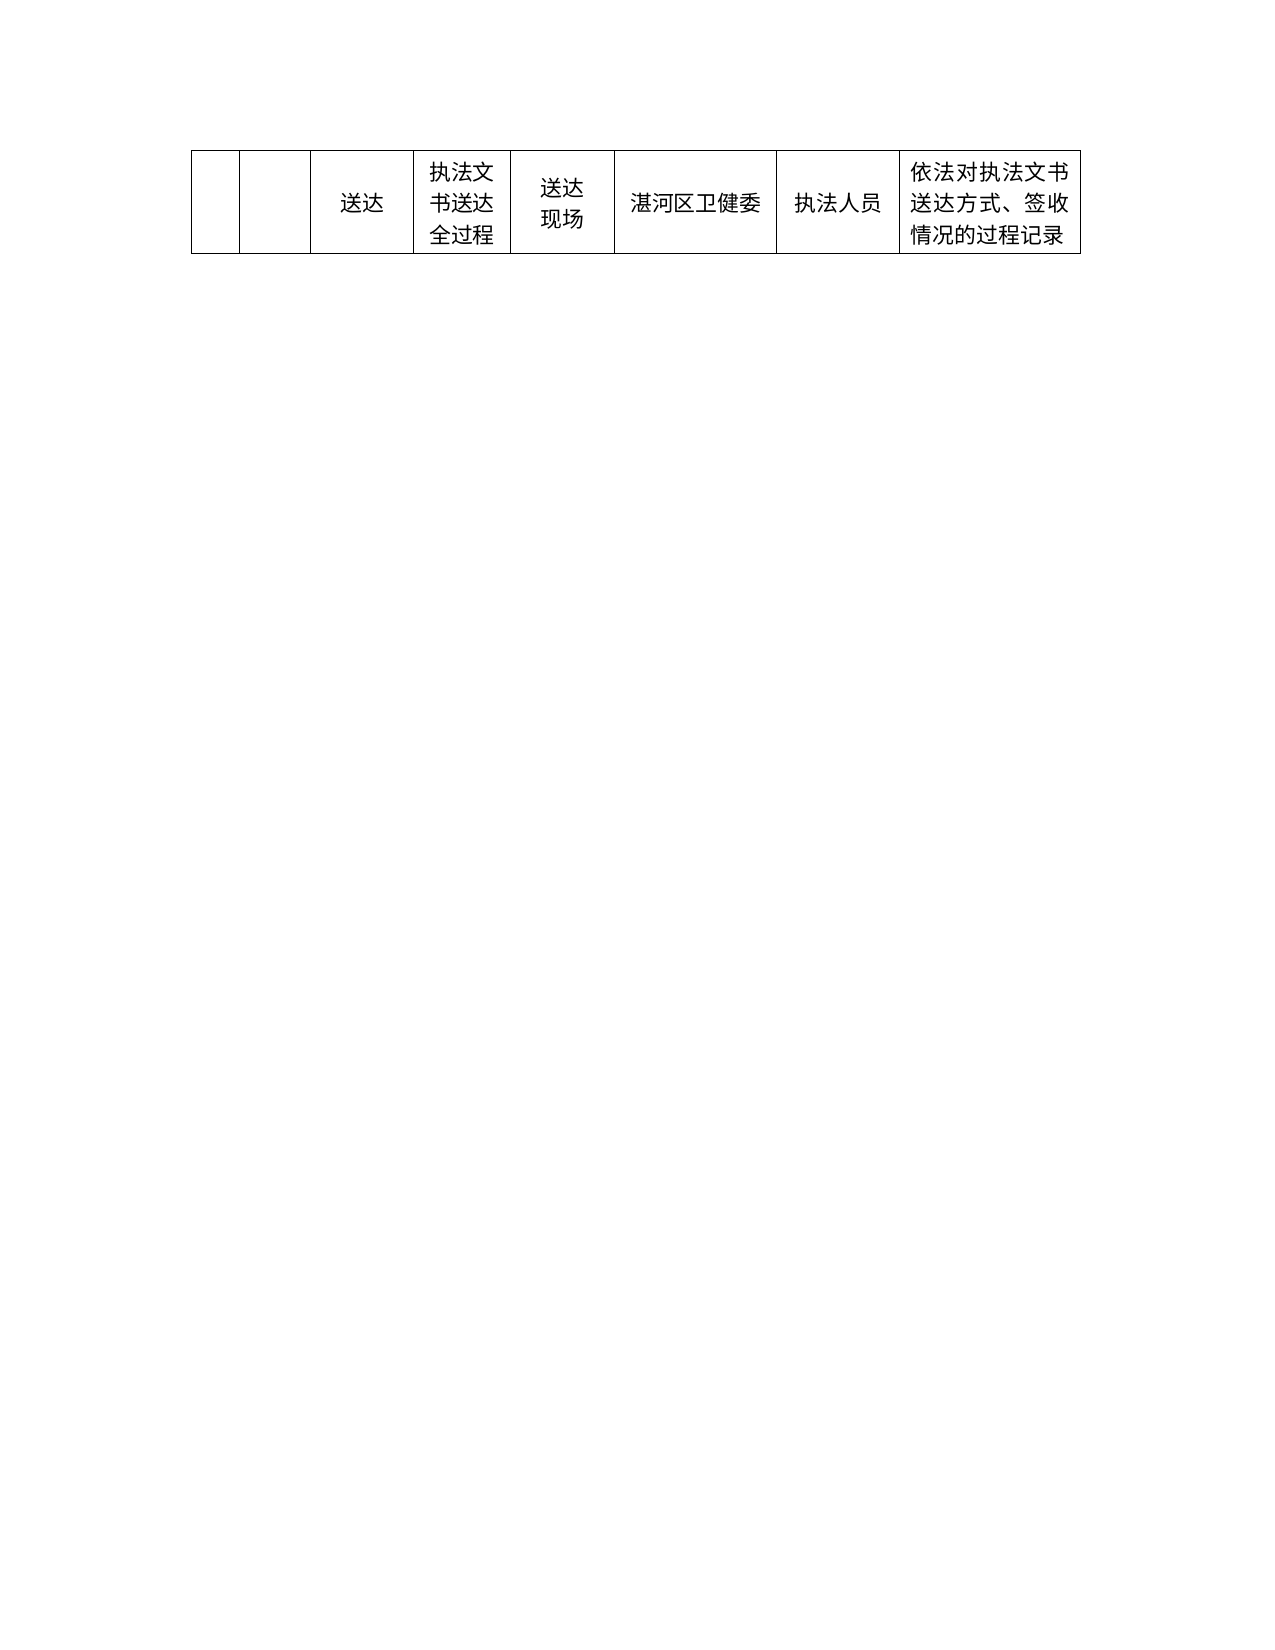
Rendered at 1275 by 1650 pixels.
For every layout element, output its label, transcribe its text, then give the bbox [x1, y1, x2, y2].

table_cell 依法对执法文书送达方式、签收情况的过程记录 [900, 151, 1080, 253]
table_cell 送达 [311, 151, 413, 253]
table_cell 送达 现场 [511, 151, 614, 253]
table_cell 执法人员 [777, 151, 899, 253]
table_cell 湛河区卫健委 [615, 151, 776, 253]
table_cell 执法文书送达全过程 [414, 151, 510, 253]
